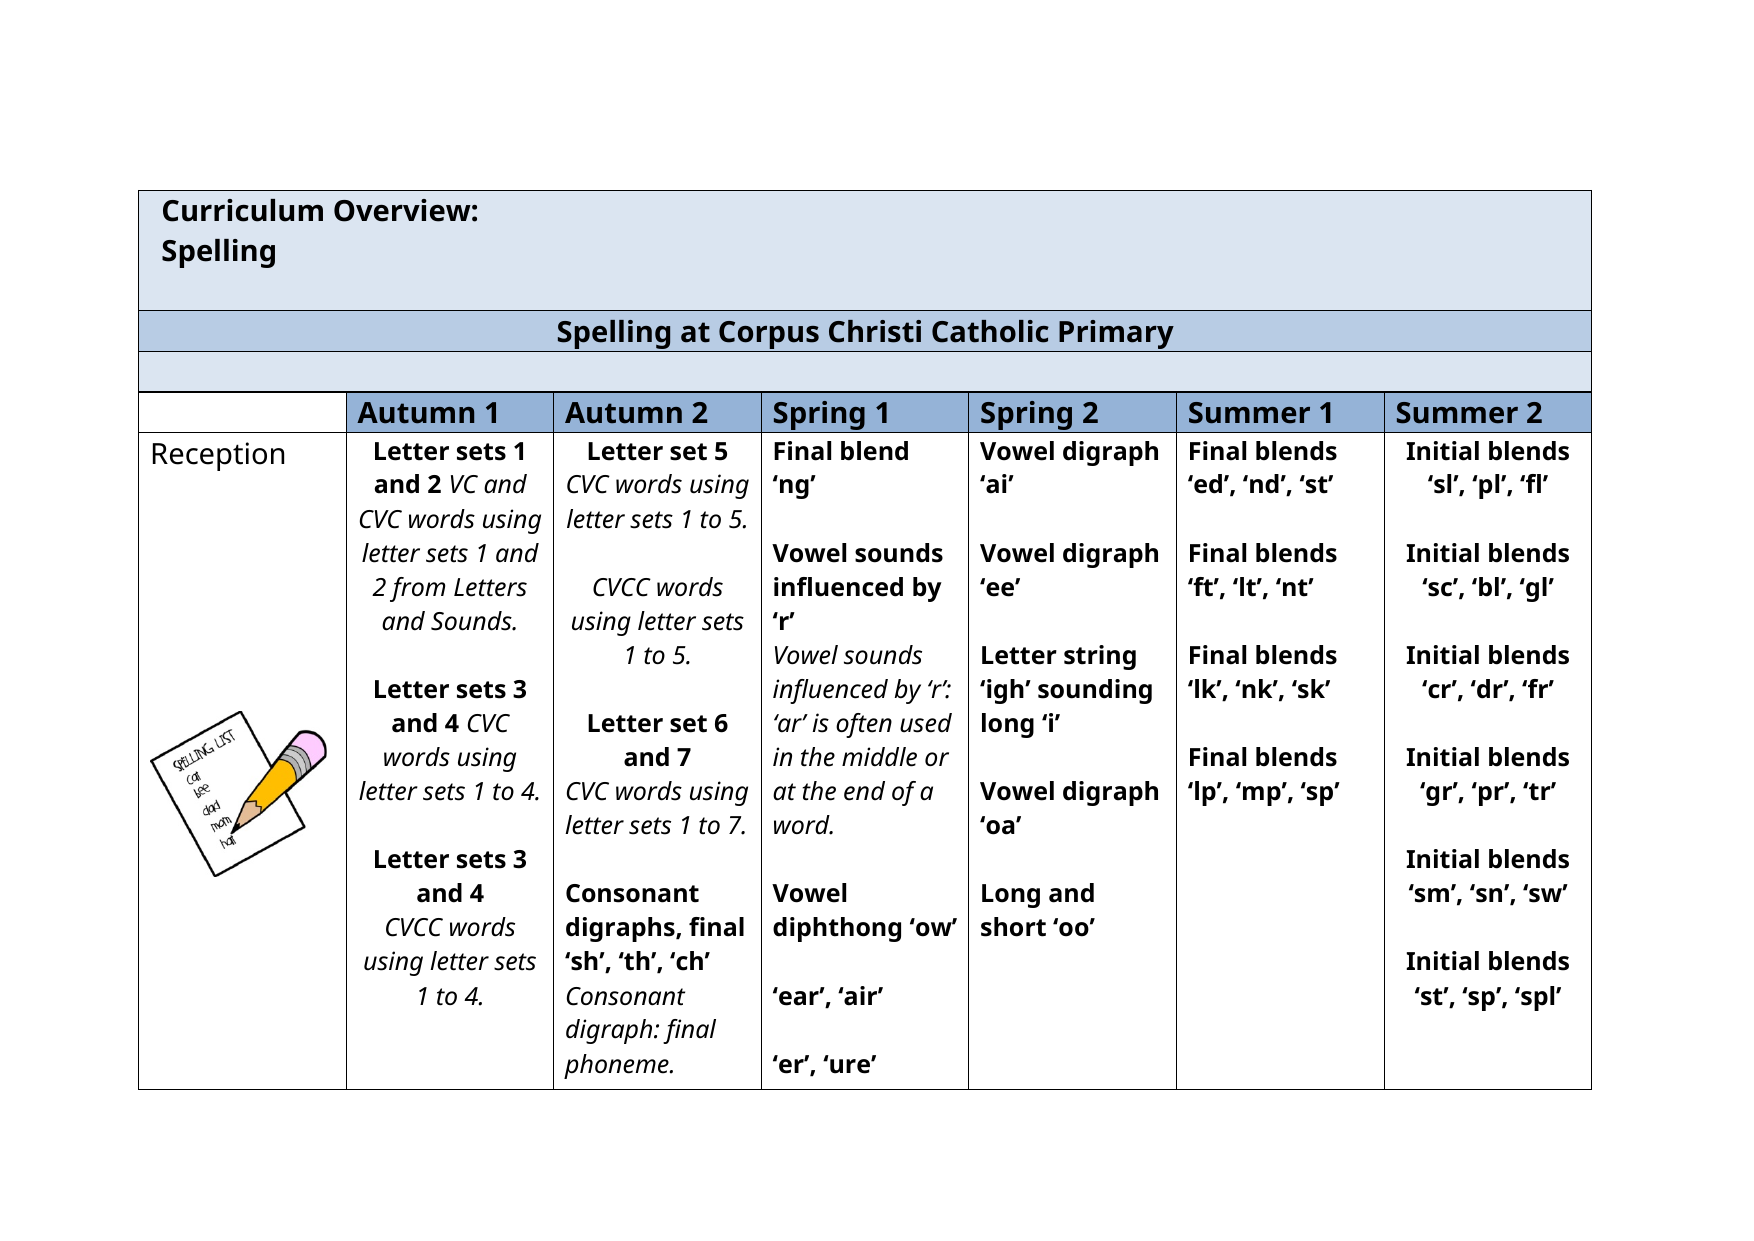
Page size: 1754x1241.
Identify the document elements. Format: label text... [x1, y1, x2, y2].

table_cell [969, 433, 1176, 1089]
table_cell Spelling at Corpus Christi Catholic Primary [139, 311, 1591, 351]
table_cell Autumn 1 [347, 393, 553, 432]
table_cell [1177, 433, 1384, 1089]
table_cell [139, 393, 346, 432]
table_cell Summer 2 [1385, 393, 1591, 432]
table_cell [762, 433, 968, 1089]
table_cell Summer 1 [1177, 393, 1384, 432]
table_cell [554, 433, 761, 1089]
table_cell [1385, 433, 1591, 1089]
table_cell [347, 433, 553, 1089]
table_cell Autumn 2 [554, 393, 761, 432]
table_cell Reception [139, 433, 346, 1089]
picture [150, 711, 327, 877]
table_header [139, 191, 1591, 310]
table_cell [139, 352, 1591, 391]
table_cell Spring 2 [969, 393, 1176, 432]
table_cell Spring 1 [762, 393, 968, 432]
